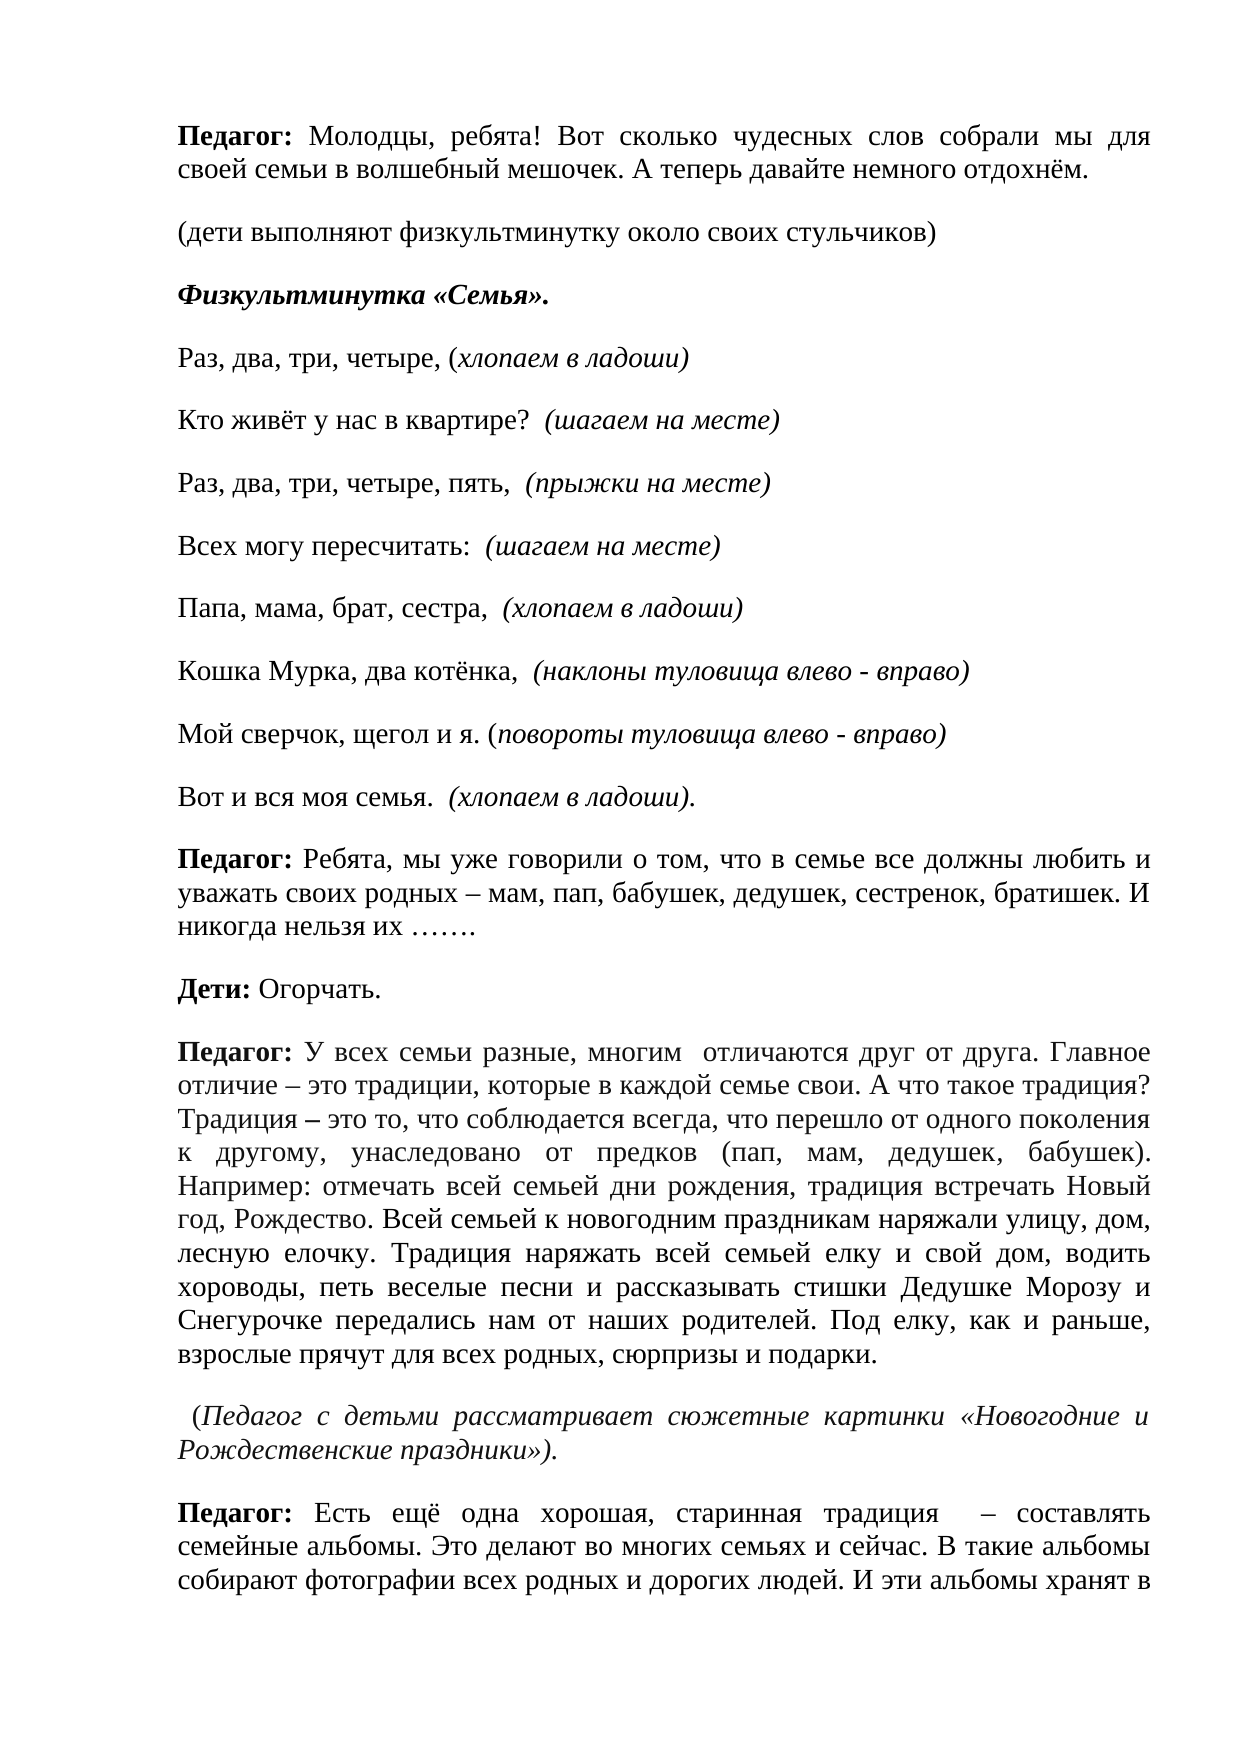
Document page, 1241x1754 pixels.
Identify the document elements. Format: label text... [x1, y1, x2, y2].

text Раз, два, три, четыре, пять, (прыжки на месте) [177, 465, 1152, 499]
text (дети выполняют физкультминутку около своих стульчиков) [177, 214, 1152, 248]
text Кто живёт у нас в квартире? (шагаем на месте) [177, 402, 1152, 436]
text Педагог: Молодцы, ребята! Вот сколько чудесных слов собрали мы для своей семьи в волшебный мешочек. А теперь давайте немного отдохнём. [177, 118, 1152, 185]
text Вот и вся моя семья. (хлопаем в ладоши). [177, 779, 1152, 812]
text Дети: Огорчать. [177, 971, 1152, 1005]
text (Педагог с детьми рассматривает сюжетные картинки «Новогодние и Рождественские праздники»). [177, 1398, 1152, 1466]
text Папа, мама, брат, сестра, (хлопаем в ладоши) [177, 591, 1152, 624]
text Кошка Мурка, два котёнка, (наклоны туловища влево - вправо) [177, 653, 1152, 687]
text Физкультминутка «Семья». [177, 277, 1152, 311]
text Педагог: Ребята, мы уже говорили о том, что в семье все должны любить и уважать своих родных – мам, пап, бабушек, дедушек, сестренок, братишек. И никогда нельзя их ……. [177, 841, 1152, 942]
text Педагог: У всех семьи разные, многим отличаются друг от друга. Главное отличие – это традиции, которые в каждой семье свои. А что такое традиция? Традиция – это то, что соблюдается всегда, что перешло от одного поколения к другому, унаследовано от предков (пап, мам, дедушек, бабушек). Например: отмечать всей семьей дни рождения, традиция встречать Новый год, Рождество. Всей семьей к новогодним праздникам наряжали улицу, дом, лесную елочку. Традиция наряжать всей семьей елку и свой дом, водить хороводы, петь веселые песни и рассказывать стишки Дедушке Морозу и Снегурочке передались нам от наших родителей. Под елку, как и раньше, взрослые прячут для всех родных, сюрпризы и подарки. [177, 1034, 1152, 1369]
text Мой сверчок, щегол и я. (повороты туловища влево - вправо) [177, 716, 1152, 749]
text Всех могу пересчитать: (шагаем на месте) [177, 528, 1152, 561]
text Раз, два, три, четыре, (хлопаем в ладоши) [177, 340, 1152, 373]
